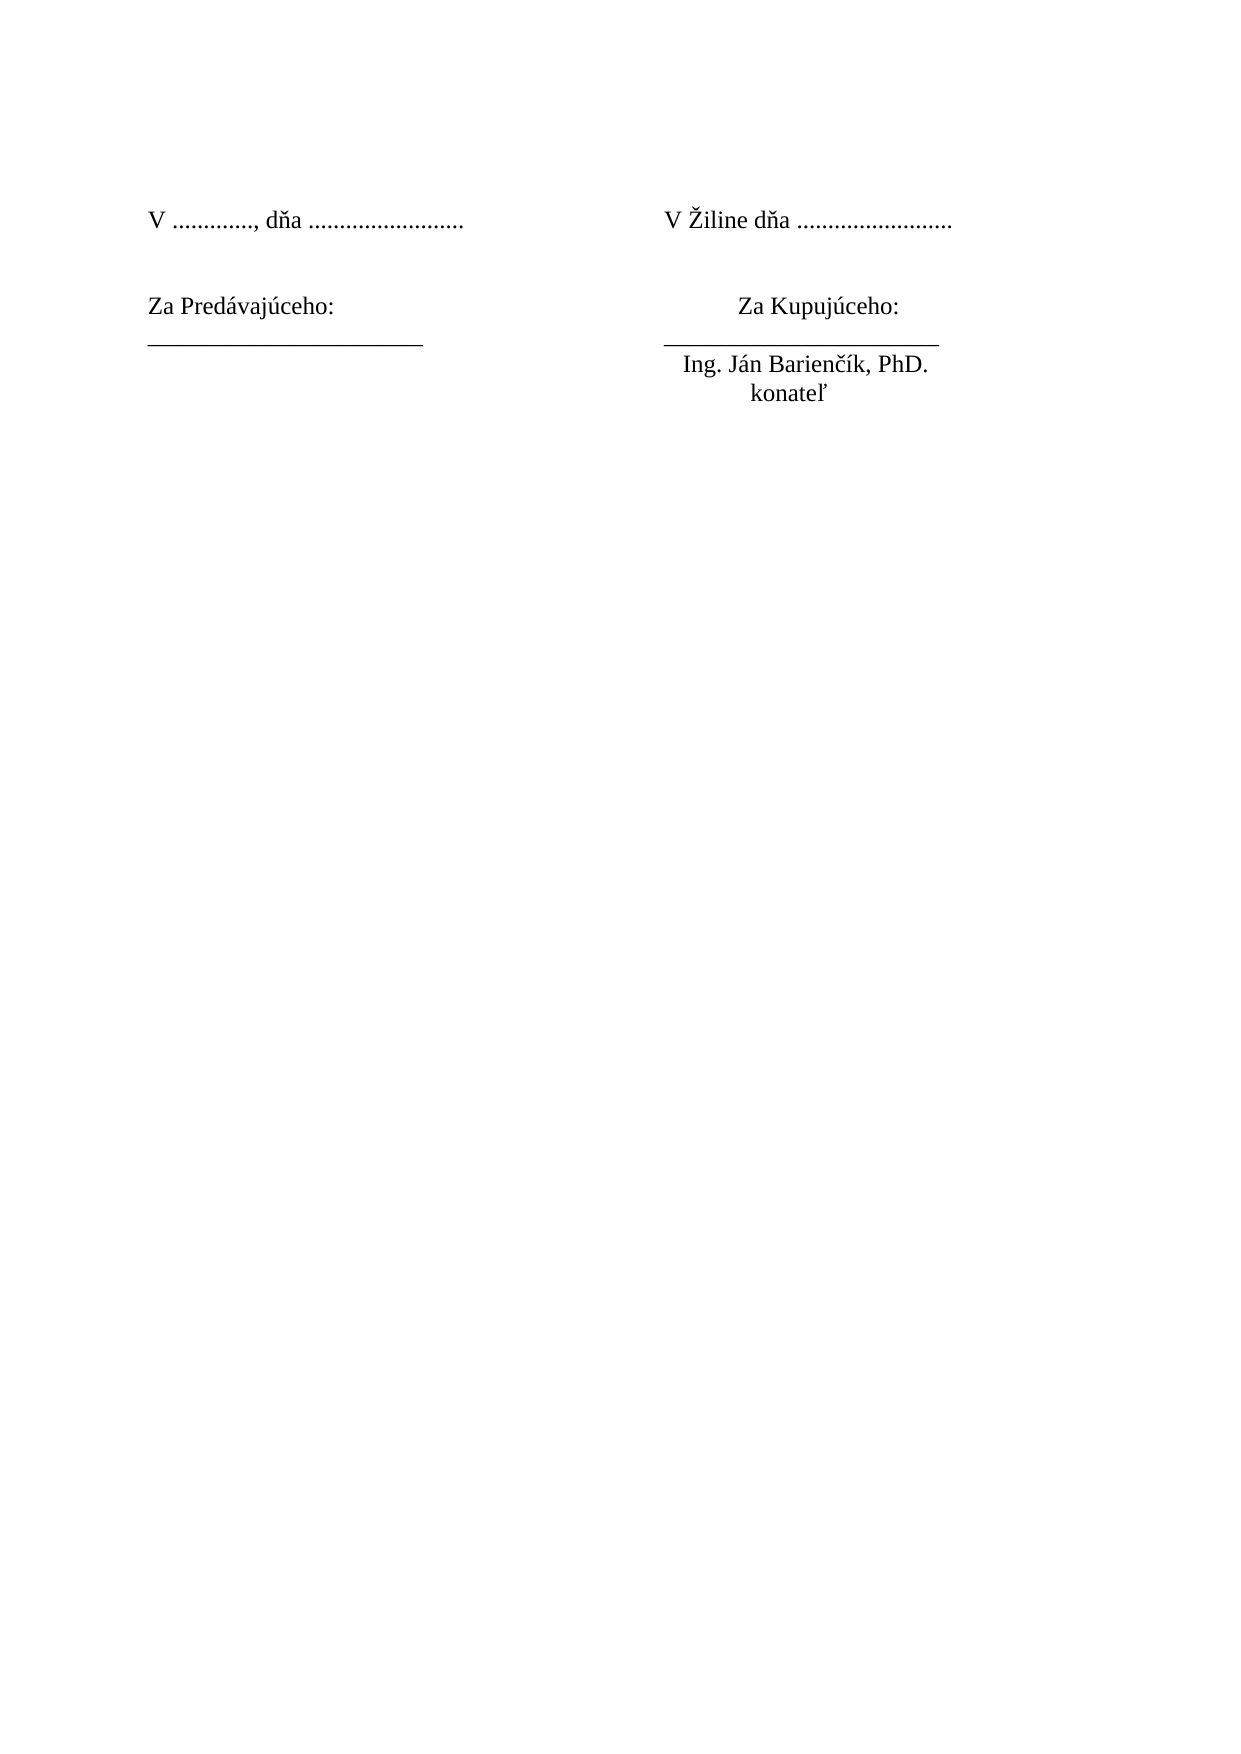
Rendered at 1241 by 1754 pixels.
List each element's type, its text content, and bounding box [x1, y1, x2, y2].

text V ............., dňa ......................... V Žiline dňa ......................... [148, 205, 1152, 234]
text Za Predávajúceho: Za Kupujúceho: [148, 291, 1152, 320]
text ______________________ ______________________ Ing. Ján Barienčík, PhD. konateľ [148, 320, 1152, 406]
